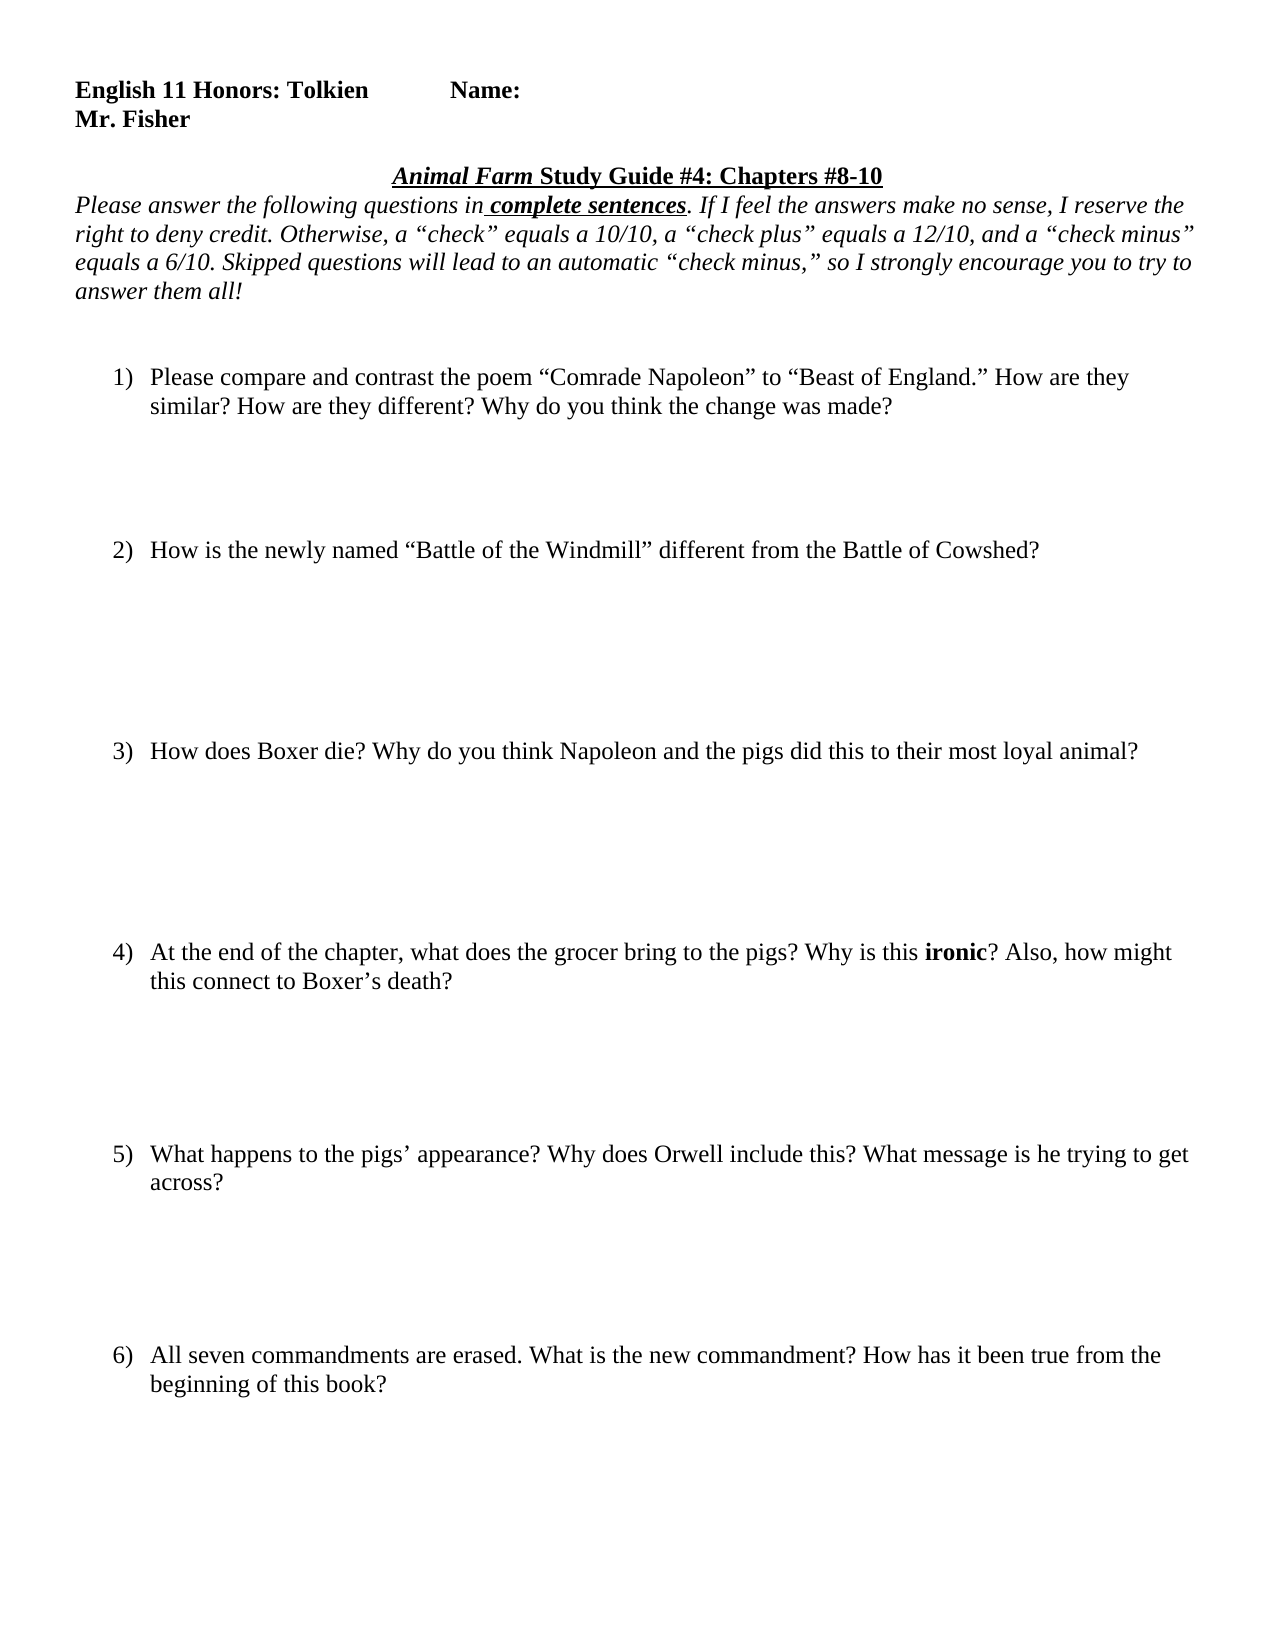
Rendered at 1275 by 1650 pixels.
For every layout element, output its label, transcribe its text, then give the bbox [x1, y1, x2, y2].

list Please compare and contrast the poem “Comrade Napoleon” to “Beast of England.” How are they similar? How are they different? Why do you think the change was made? [112, 362, 1200, 420]
text Mr. Fisher [75, 104, 1200, 132]
list What happens to the pigs’ appearance? Why does Orwell include this? What message is he trying to get across? [112, 1139, 1200, 1196]
text Please answer the following questions in complete sentences. If I feel the answers make no sense, I reserve the right to deny credit. Otherwise, a “check” equals a 10/10, a “check plus” equals a 12/10, and a “check minus” equals a 6/10. Skipped questions will lead to an automatic “check minus,” so I strongly encourage you to try to answer them all! [75, 190, 1200, 305]
list How does Boxer die? Why do you think Napoleon and the pigs did this to their most loyal animal? [112, 736, 1200, 765]
list At the end of the chapter, what does the grocer bring to the pigs? Why is this ironic? Also, how might this connect to Boxer’s death? [112, 937, 1200, 995]
text English 11 Honors: Tolkien Name: [75, 75, 1200, 104]
text Animal Farm Study Guide #4: Chapters #8-10 [75, 161, 1200, 190]
list How is the newly named “Battle of the Windmill” different from the Battle of Cowshed? [112, 535, 1200, 564]
list All seven commandments are erased. What is the new commandment? How has it been true from the beginning of this book? [112, 1340, 1200, 1397]
